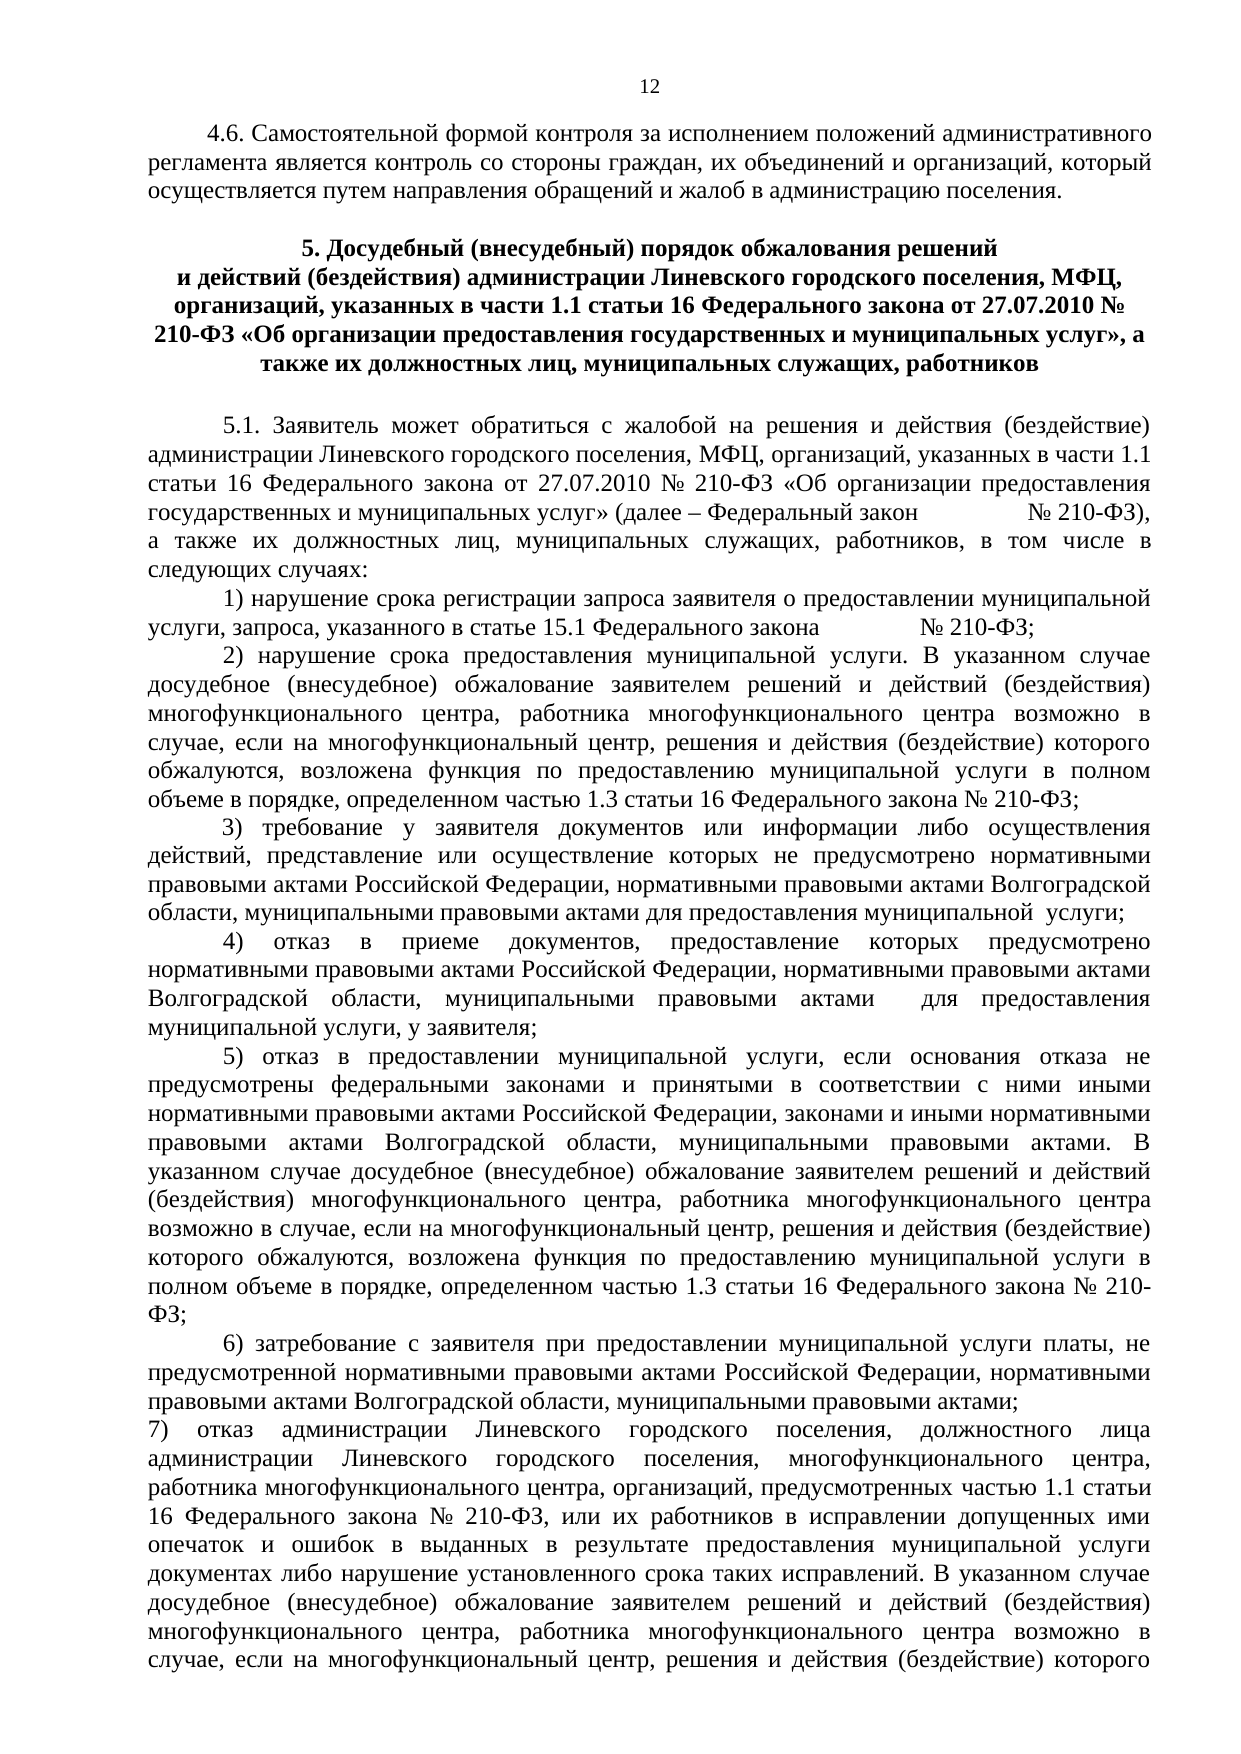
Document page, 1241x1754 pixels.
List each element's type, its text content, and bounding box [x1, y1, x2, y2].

text 2) нарушение срока предоставления муниципальной услуги. В указанном случае досудебное (внесудебное) обжалование заявителем решений и действий (бездействия) многофункционального центра, работника многофункционального центра возможно в случае, если на многофункциональный центр, решения и действия (бездействие) которого обжалуются, возложена функция по предоставлению муниципальной услуги в полном объеме в порядке, определенном частью 1.3 статьи 16 Федерального закона № 210-ФЗ; [148, 640, 1152, 813]
text 5) отказ в предоставлении муниципальной услуги, если основания отказа не предусмотрены федеральными законами и принятыми в соответствии с ними иными нормативными правовыми актами Российской Федерации, законами и иными нормативными правовыми актами Волгоградской области, муниципальными правовыми актами. В указанном случае досудебное (внесудебное) обжалование заявителем решений и действий (бездействия) многофункционального центра, работника многофункционального центра возможно в случае, если на многофункциональный центр, решения и действия (бездействие) которого обжалуются, возложена функция по предоставлению муниципальной услуги в полном объеме в порядке, определенном частью 1.3 статьи 16 Федерального закона № 210-ФЗ; [148, 1041, 1152, 1328]
text 1) нарушение срока регистрации запроса заявителя о предоставлении муниципальной услуги, запроса, указанного в статье 15.1 Федерального закона № 210-ФЗ; [148, 583, 1152, 640]
text 3) требование у заявителя документов или информации либо осуществления действий, представление или осуществление которых не предусмотрено нормативными правовыми актами Российской Федерации, нормативными правовыми актами Волгоградской области, муниципальными правовыми актами для предоставления муниципальной услуги; [148, 813, 1152, 926]
text и действий (бездействия) администрации Линевского городского поселения, МФЦ, организаций, указанных в части 1.1 статьи 16 Федерального закона от 27.07.2010 № 210-ФЗ «Об организации предоставления государственных и муниципальных услуг», а также их должностных лиц, муниципальных служащих, работников [148, 262, 1152, 377]
text 4) отказ в приеме документов, предоставление которых предусмотрено нормативными правовыми актами Российской Федерации, нормативными правовыми актами Волгоградской области, муниципальными правовыми актами для предоставления муниципальной услуги, у заявителя; [148, 926, 1152, 1041]
text 4.6. Самостоятельной формой контроля за исполнением положений административного регламента является контроль со стороны граждан, их объединений и организаций, который осуществляется путем направления обращений и жалоб в администрацию поселения. [148, 118, 1153, 204]
text 5.1. Заявитель может обратиться с жалобой на решения и действия (бездействие) администрации Линевского городского поселения, МФЦ, организаций, указанных в части 1.1 статьи 16 Федерального закона от 27.07.2010 № 210-ФЗ «Об организации предоставления государственных и муниципальных услуг» (далее – Федеральный закон № 210-ФЗ), а также их должностных лиц, муниципальных служащих, работников, в том числе в следующих случаях: [148, 410, 1152, 583]
text 6) затребование с заявителя при предоставлении муниципальной услуги платы, не предусмотренной нормативными правовыми актами Российской Федерации, нормативными правовыми актами Волгоградской области, муниципальными правовыми актами; [148, 1328, 1152, 1414]
text 5. Досудебный (внесудебный) порядок обжалования решений [148, 233, 1152, 262]
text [148, 1414, 1152, 1673]
